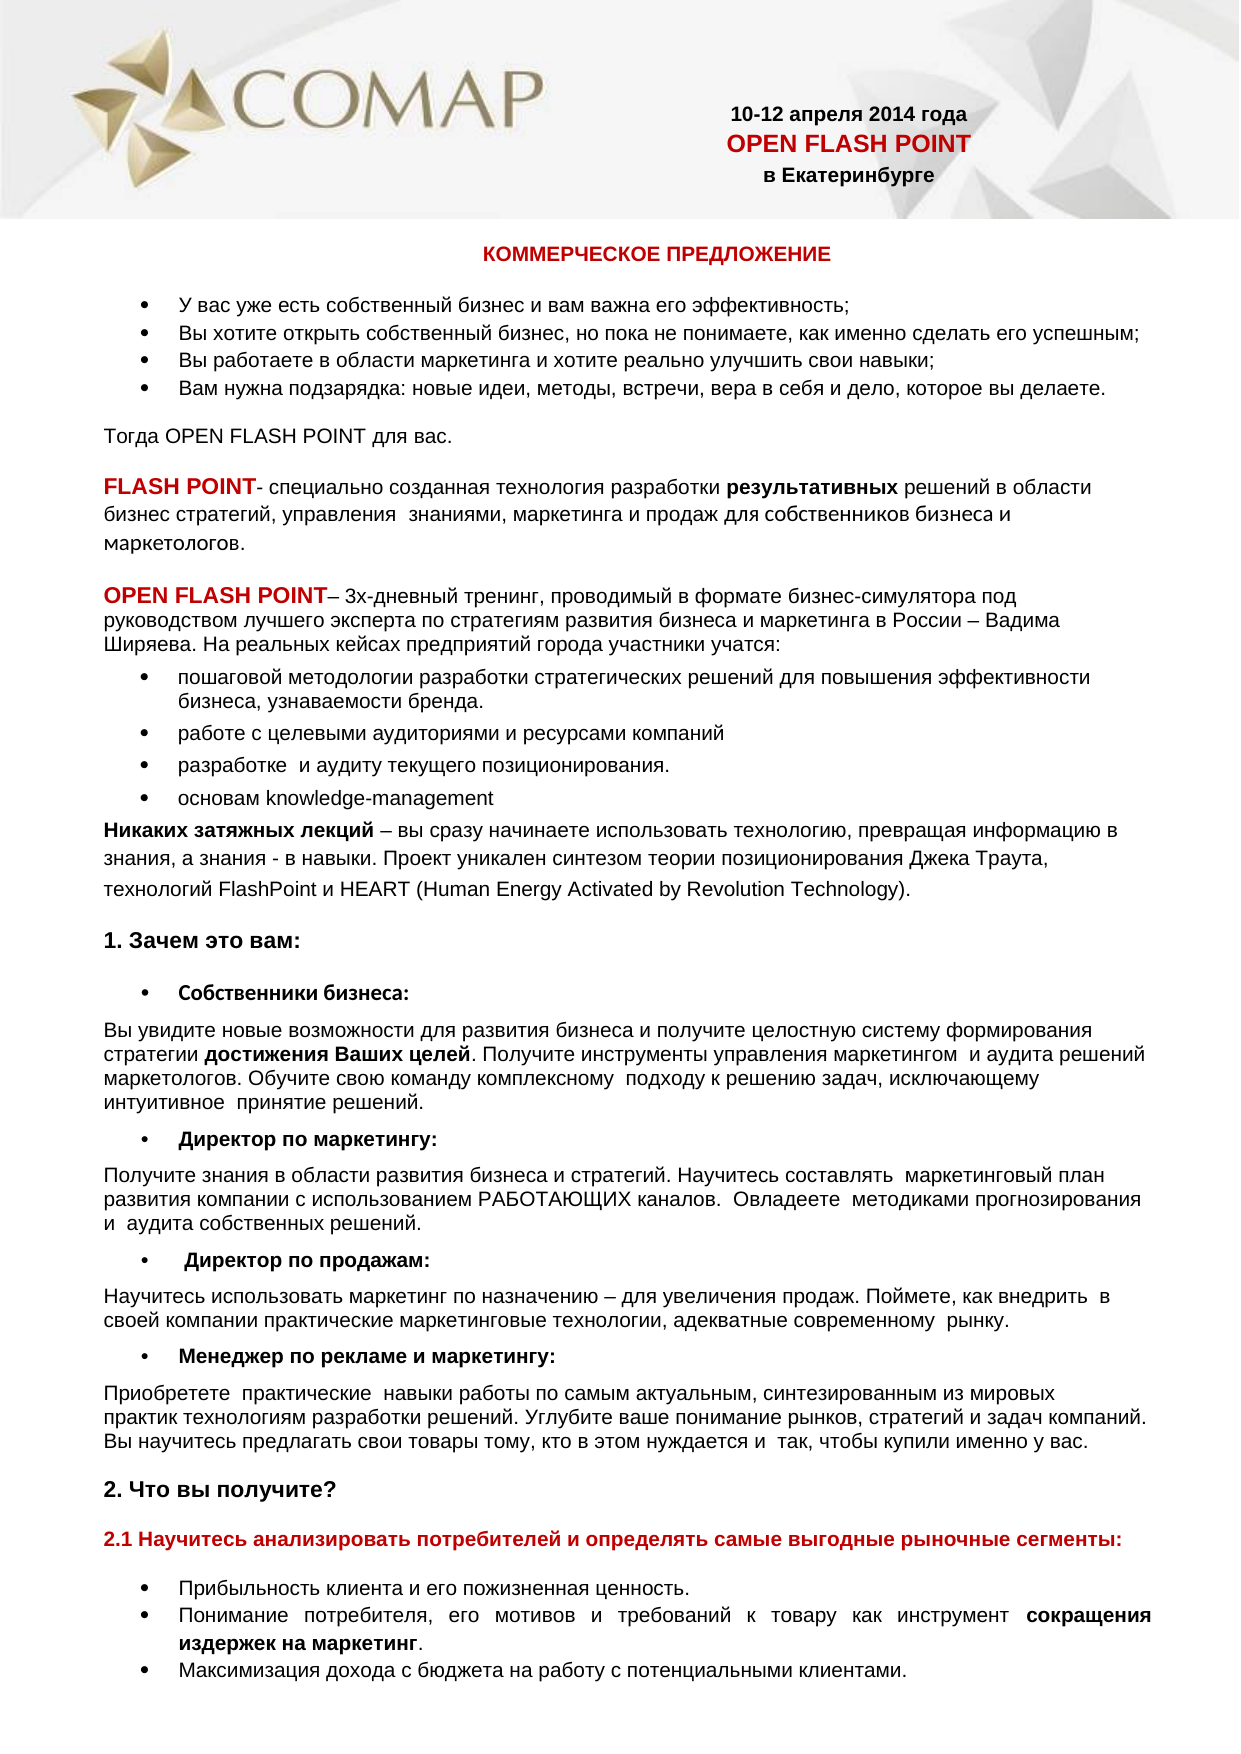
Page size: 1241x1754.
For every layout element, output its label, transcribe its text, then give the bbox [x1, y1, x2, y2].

text 1. Зачем это вам: [103, 927, 1152, 953]
text КОММЕРЧЕСКОЕ ПРЕДЛОЖЕНИЕ [103, 241, 1152, 265]
text 10-12 апреля 2014 года [472, 102, 1152, 126]
list У вас уже есть собственный бизнес и вам важна его эффективность; [141, 293, 1152, 317]
text Получите знания в области развития бизнеса и стратегий. Научитесь составлять маркетинговый план развития компании с использованием РАБОТАЮЩИХ каналов. Овладеете методиками прогнозирования и аудита собственных решений. [103, 1163, 1152, 1235]
list Менеджер по рекламе и маркетингу: [141, 1344, 1152, 1368]
list Понимание потребителя, его мотивов и требований к товару как инструмент сокращения издержек на маркетинг. [141, 1603, 1152, 1654]
list Вы работаете в области маркетинга и хотите реально улучшить свои навыки; [141, 348, 1152, 372]
list Прибыльность клиента и его пожизненная ценность. [141, 1575, 1152, 1599]
text Тогда OPEN FLASH POINT для вас. [103, 424, 1152, 448]
list пошаговой методологии разработки стратегических решений для повышения эффективности бизнеса, узнаваемости бренда. [141, 664, 1152, 713]
list Собственники бизнеса: [141, 978, 1152, 1006]
list разработке и аудиту текущего позиционирования. [141, 753, 1152, 777]
text OPEN FLASH POINT– 3х-дневный тренинг, проводимый в формате бизнес-симулятора под руководством лучшего эксперта по стратегиям развития бизнеса и маркетинга в России – Вадима Ширяева. На реальных кейсах предприятий города участники учатся: [103, 582, 1152, 656]
list основам knowledge-management [141, 786, 1152, 810]
text Научитесь использовать маркетинг по назначению – для увеличения продаж. Поймете, как внедрить в своей компании практические маркетинговые технологии, адекватные современному рынку. [103, 1284, 1152, 1332]
text 2. Что вы получите? [103, 1476, 1152, 1502]
text Приобретете практические навыки работы по самым актуальным, синтезированным из мировых практик технологиям разработки решений. Углубите ваше понимание рынков, стратегий и задач компаний. Вы научитесь предлагать свои товары тому, кто в этом нуждается и так, чтобы купили именно у вас. [103, 1381, 1152, 1453]
list Директор по маркетингу: [141, 1127, 1152, 1151]
list работе с целевыми аудиториями и ресурсами компаний [141, 721, 1152, 745]
picture [0, 0, 1239, 219]
text Вы увидите новые возможности для развития бизнеса и получите целостную систему формирования стратегии достижения Ваших целей. Получите инструменты управления маркетингом и аудита решений маркетологов. Обучите свою команду комплексному подходу к решению задач, исключающему интуитивное принятие решений. [103, 1018, 1152, 1114]
text 2.1 Научитесь анализировать потребителей и определять самые выгодные рыночные сегменты: [103, 1527, 1152, 1551]
list Вам нужна подзарядка: новые идеи, методы, встречи, вера в себя и дело, которое вы делаете. [141, 376, 1152, 400]
list Вы хотите открыть собственный бизнес, но пока не понимаете, как именно сделать его успешным; [141, 320, 1152, 344]
text FLASH POINT- специально созданная технология разработки результативных решений в области бизнес стратегий, управления знаниями, маркетинга и продаж для собственников бизнеса и маркетологов. [103, 473, 1152, 556]
list Максимизация дохода с бюджета на работу с потенциальными клиентами. [141, 1658, 1152, 1682]
text OPEN FLASH POINT [472, 129, 1152, 158]
list Директор по продажам: [141, 1247, 1152, 1271]
text Никаких затяжных лекций – вы сразу начинаете использовать технологию, превращая информацию в знания, а знания - в навыки. Проект уникален синтезом теории позиционирования Джека Траута, технологий FlashPoint и HEART (Human Energy Activated by Revolution Technology). [103, 818, 1152, 902]
text в Екатеринбурге [472, 162, 1152, 186]
